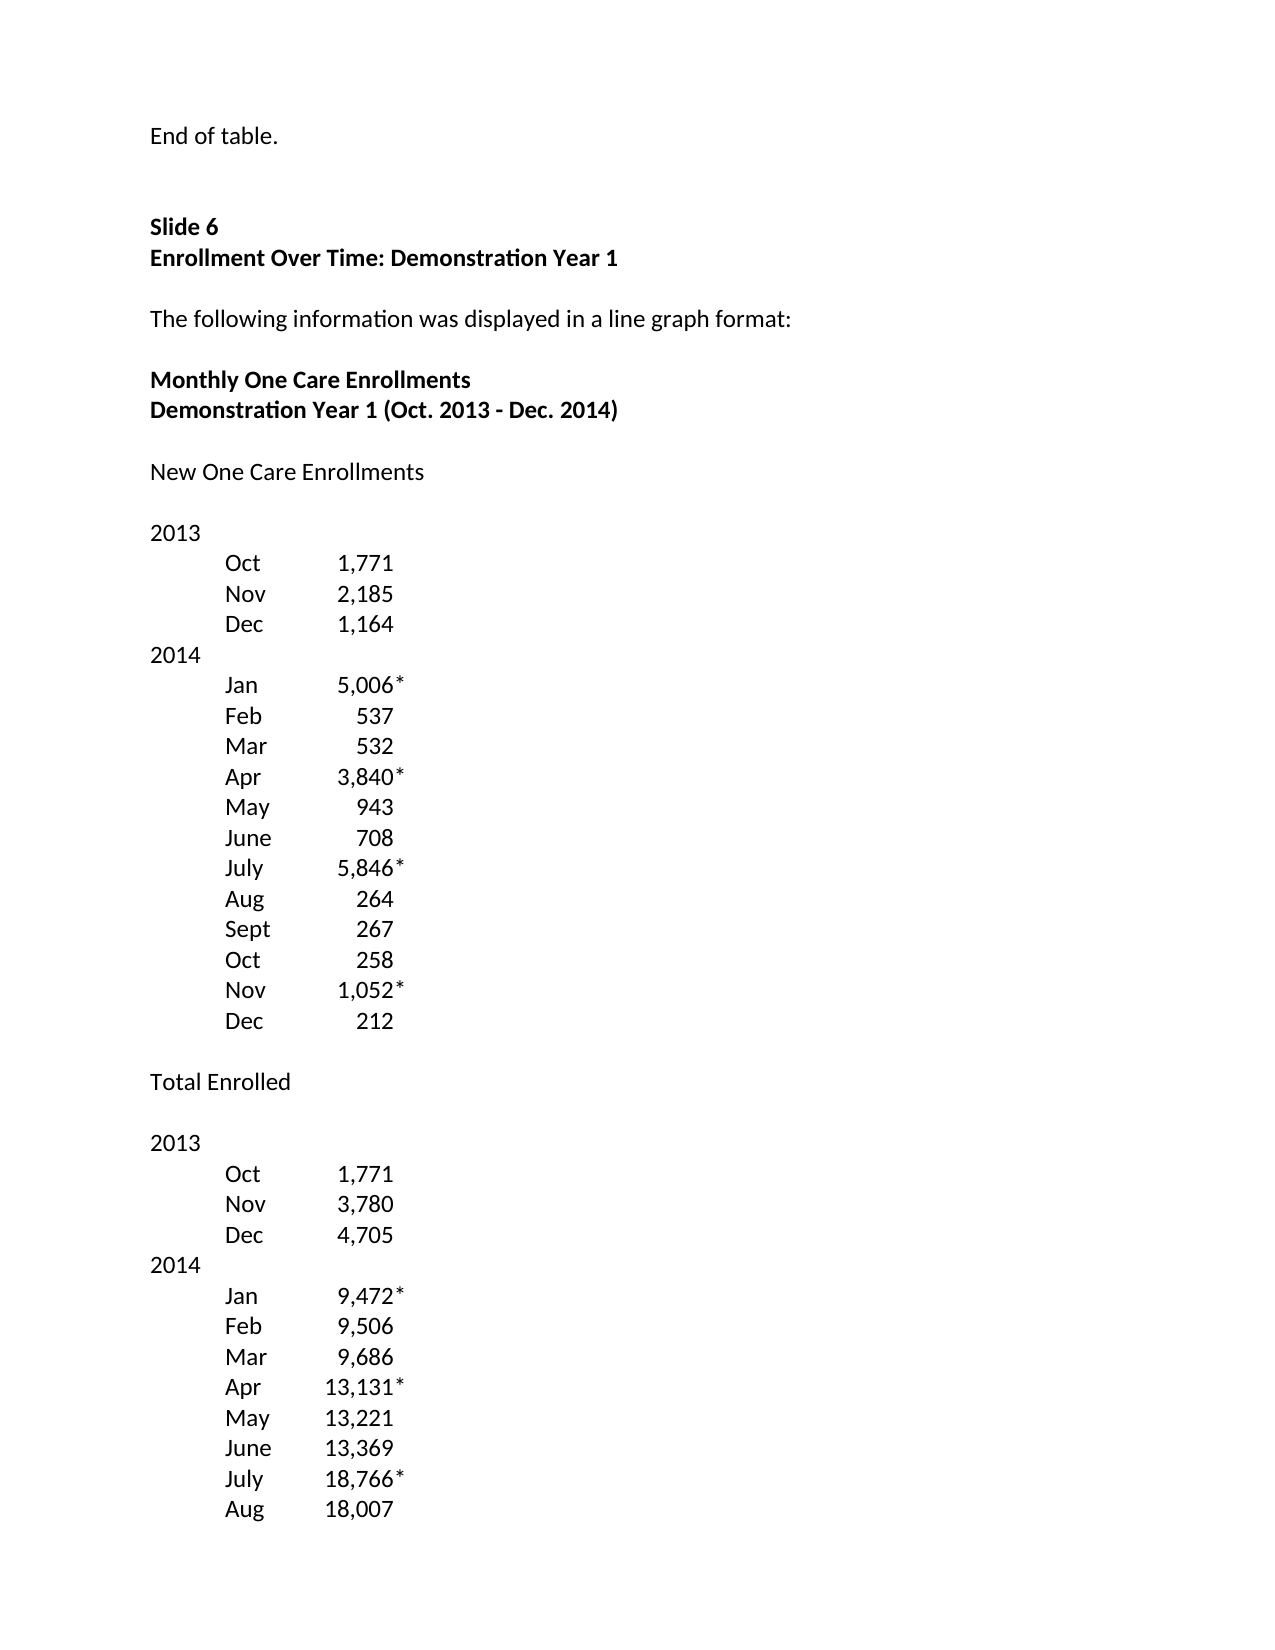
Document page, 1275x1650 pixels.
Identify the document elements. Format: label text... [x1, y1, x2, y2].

text The following information was displayed in a line graph format: [150, 303, 1125, 334]
text Dec 1,164 [150, 608, 1125, 639]
text Dec 212 [150, 1005, 1125, 1036]
text Nov 3,780 [150, 1188, 1125, 1219]
text End of table. [150, 120, 1125, 151]
text 2013 [150, 1127, 1125, 1158]
text 2014 [150, 639, 1125, 669]
text Feb 537 [150, 700, 1125, 730]
text Slide 6 [150, 212, 1125, 242]
text Demonstration Year 1 (Oct. 2013 - Dec. 2014) [150, 395, 1125, 425]
text 2014 [150, 1249, 1125, 1280]
text May 943 [150, 791, 1125, 822]
text Aug 18,007 [150, 1493, 1125, 1524]
text Nov 1,052* [150, 974, 1125, 1005]
text Jan 9,472* [150, 1280, 1125, 1310]
text Apr 13,131* [150, 1371, 1125, 1402]
text Aug 264 [150, 883, 1125, 913]
text 2013 [150, 517, 1125, 547]
text Feb 9,506 [150, 1310, 1125, 1341]
text Dec 4,705 [150, 1219, 1125, 1249]
text June 13,369 [150, 1432, 1125, 1463]
text Total Enrolled [150, 1066, 1125, 1097]
text July 18,766* [150, 1463, 1125, 1493]
text Mar 9,686 [150, 1341, 1125, 1371]
text July 5,846* [150, 852, 1125, 883]
text Oct 1,771 [150, 547, 1125, 578]
text Mar 532 [150, 730, 1125, 761]
text New One Care Enrollments [150, 456, 1125, 486]
text Enrollment Over Time: Demonstration Year 1 [150, 242, 1125, 273]
text Oct 258 [150, 944, 1125, 974]
text Apr 3,840* [150, 761, 1125, 791]
text June 708 [150, 822, 1125, 852]
text Monthly One Care Enrollments [150, 364, 1125, 395]
text Sept 267 [150, 913, 1125, 944]
text Oct 1,771 [150, 1158, 1125, 1188]
text Jan 5,006* [150, 669, 1125, 700]
text Nov 2,185 [150, 578, 1125, 608]
text May 13,221 [150, 1402, 1125, 1432]
